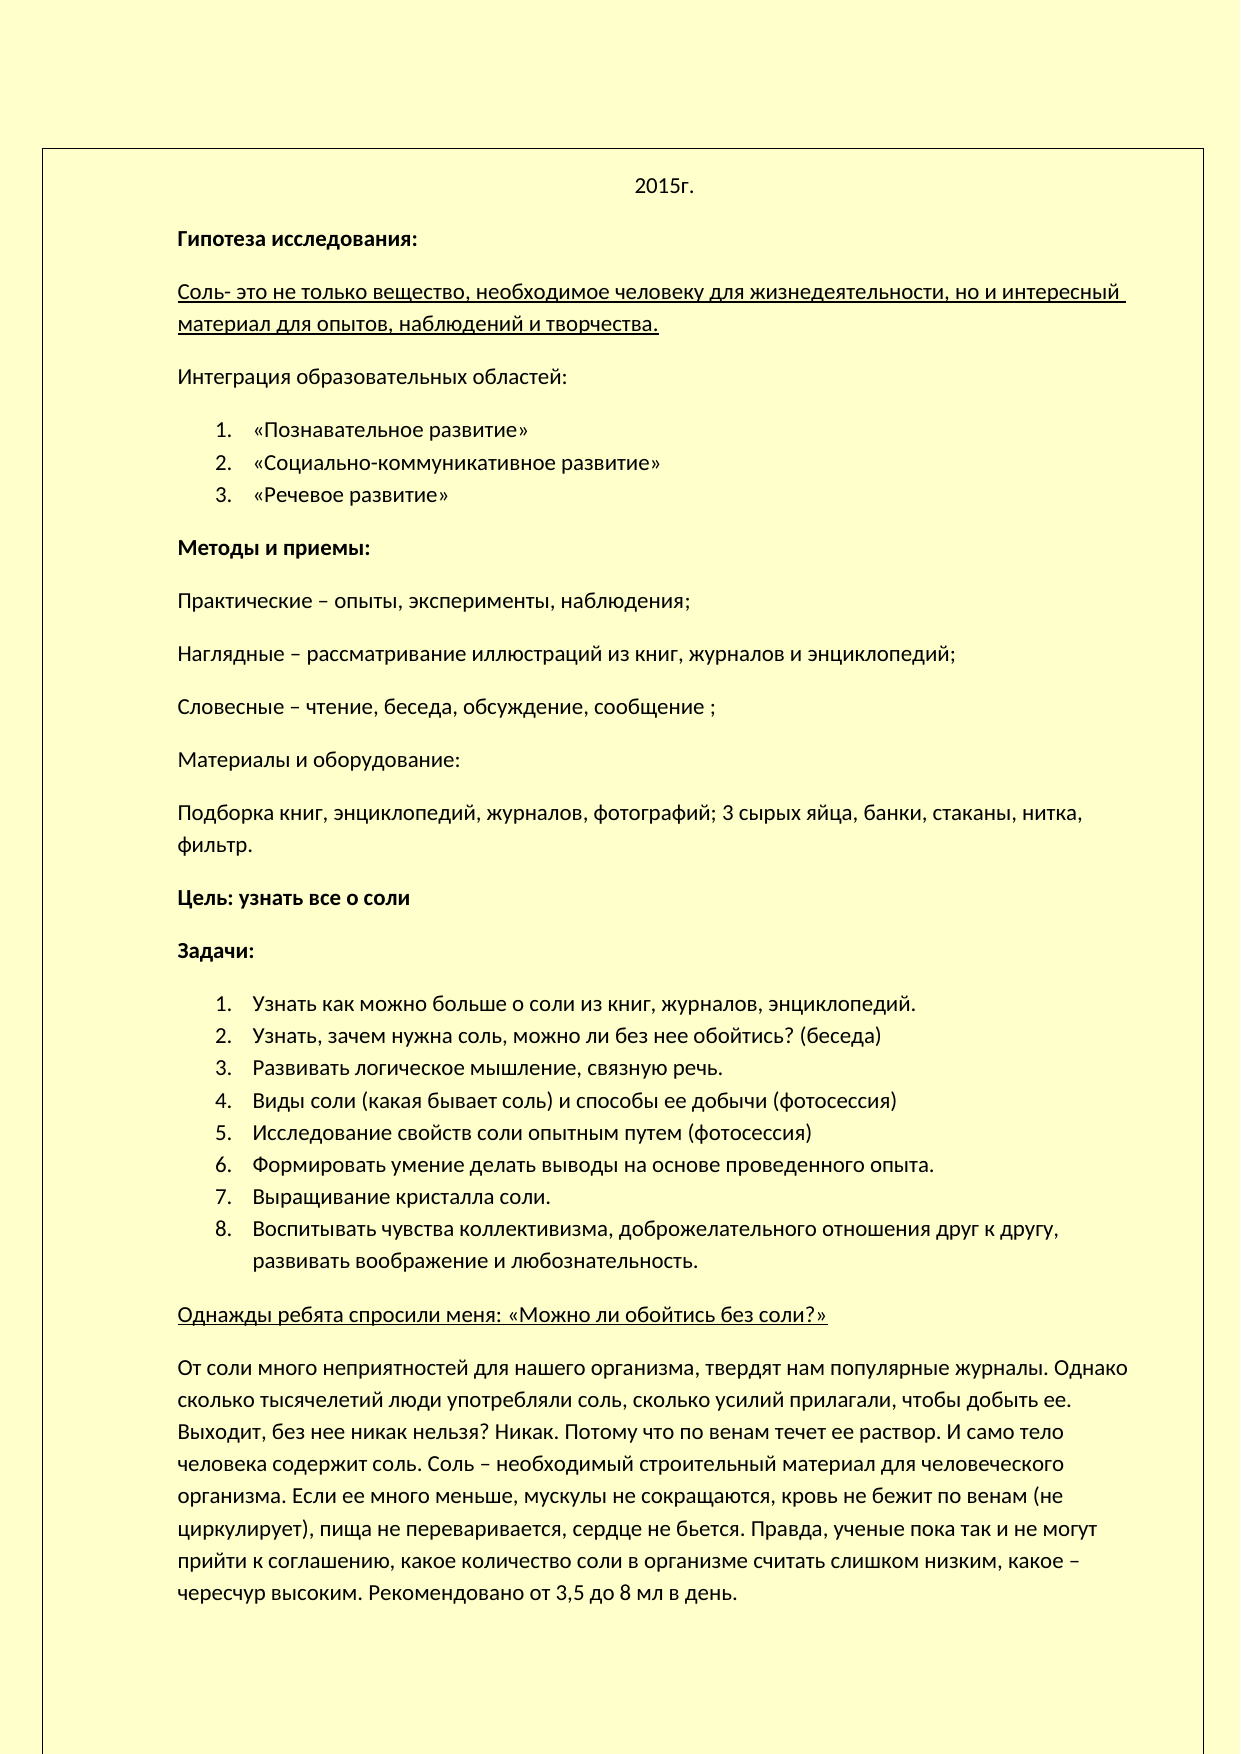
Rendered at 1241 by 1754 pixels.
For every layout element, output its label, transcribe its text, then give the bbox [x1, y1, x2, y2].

text Подборка книг, энциклопедий, журналов, фотографий; 3 сырых яйца, банки, стаканы, нитка, фильтр. [177, 798, 1152, 858]
text Задачи: [177, 936, 1152, 964]
text Материалы и оборудование: [177, 745, 1152, 773]
text Гипотеза исследования: [177, 224, 1152, 252]
text Методы и приемы: [177, 533, 1152, 561]
text Однажды ребята спросили меня: «Можно ли обойтись без соли?» [177, 1300, 1152, 1328]
list Исследование свойств соли опытным путем (фотосессия) [215, 1118, 1152, 1146]
text Цель: узнать все о соли [177, 883, 1152, 911]
list Выращивание кристалла соли. [215, 1182, 1152, 1210]
list «Речевое развитие» [215, 480, 1152, 508]
text Соль- это не только вещество, необходимое человеку для жизнедеятельности, но и интересный материал для опытов, наблюдений и творчества. [177, 277, 1152, 337]
list Воспитывать чувства коллективизма, доброжелательного отношения друг к другу, развивать воображение и любознательность. [215, 1214, 1152, 1275]
list Формировать умение делать выводы на основе проведенного опыта. [215, 1150, 1152, 1178]
text Практические – опыты, эксперименты, наблюдения; [177, 586, 1152, 614]
text Наглядные – рассматривание иллюстраций из книг, журналов и энциклопедий; [177, 639, 1152, 667]
text От соли много неприятностей для нашего организма, твердят нам популярные журналы. Однако сколько тысячелетий люди употребляли соль, сколько усилий прилагали, чтобы добыть ее. Выходит, без нее никак нельзя? Никак. Потому что по венам течет ее раствор. И само тело человека содержит соль. Соль – необходимый строительный материал для человеческого организма. Если ее много меньше, мускулы не сокращаются, кровь не бежит по венам (не циркулирует), пища не переваривается, сердце не бьется. Правда, ученые пока так и не могут прийти к соглашению, какое количество соли в организме считать слишком низким, какое – чересчур высоким. Рекомендовано от 3,5 до 8 мл в день. [177, 1353, 1152, 1606]
text Интеграция образовательных областей: [177, 362, 1152, 390]
list «Социально-коммуникативное развитие» [215, 448, 1152, 476]
text Словесные – чтение, беседа, обсуждение, сообщение ; [177, 692, 1152, 720]
list Виды соли (какая бывает соль) и способы ее добычи (фотосессия) [215, 1086, 1152, 1114]
list Узнать как можно больше о соли из книг, журналов, энциклопедий. [215, 989, 1152, 1017]
list Узнать, зачем нужна соль, можно ли без нее обойтись? (беседа) [215, 1021, 1152, 1049]
text 2015г. [177, 171, 1152, 199]
list «Познавательное развитие» [215, 415, 1152, 443]
list Развивать логическое мышление, связную речь. [215, 1053, 1152, 1082]
